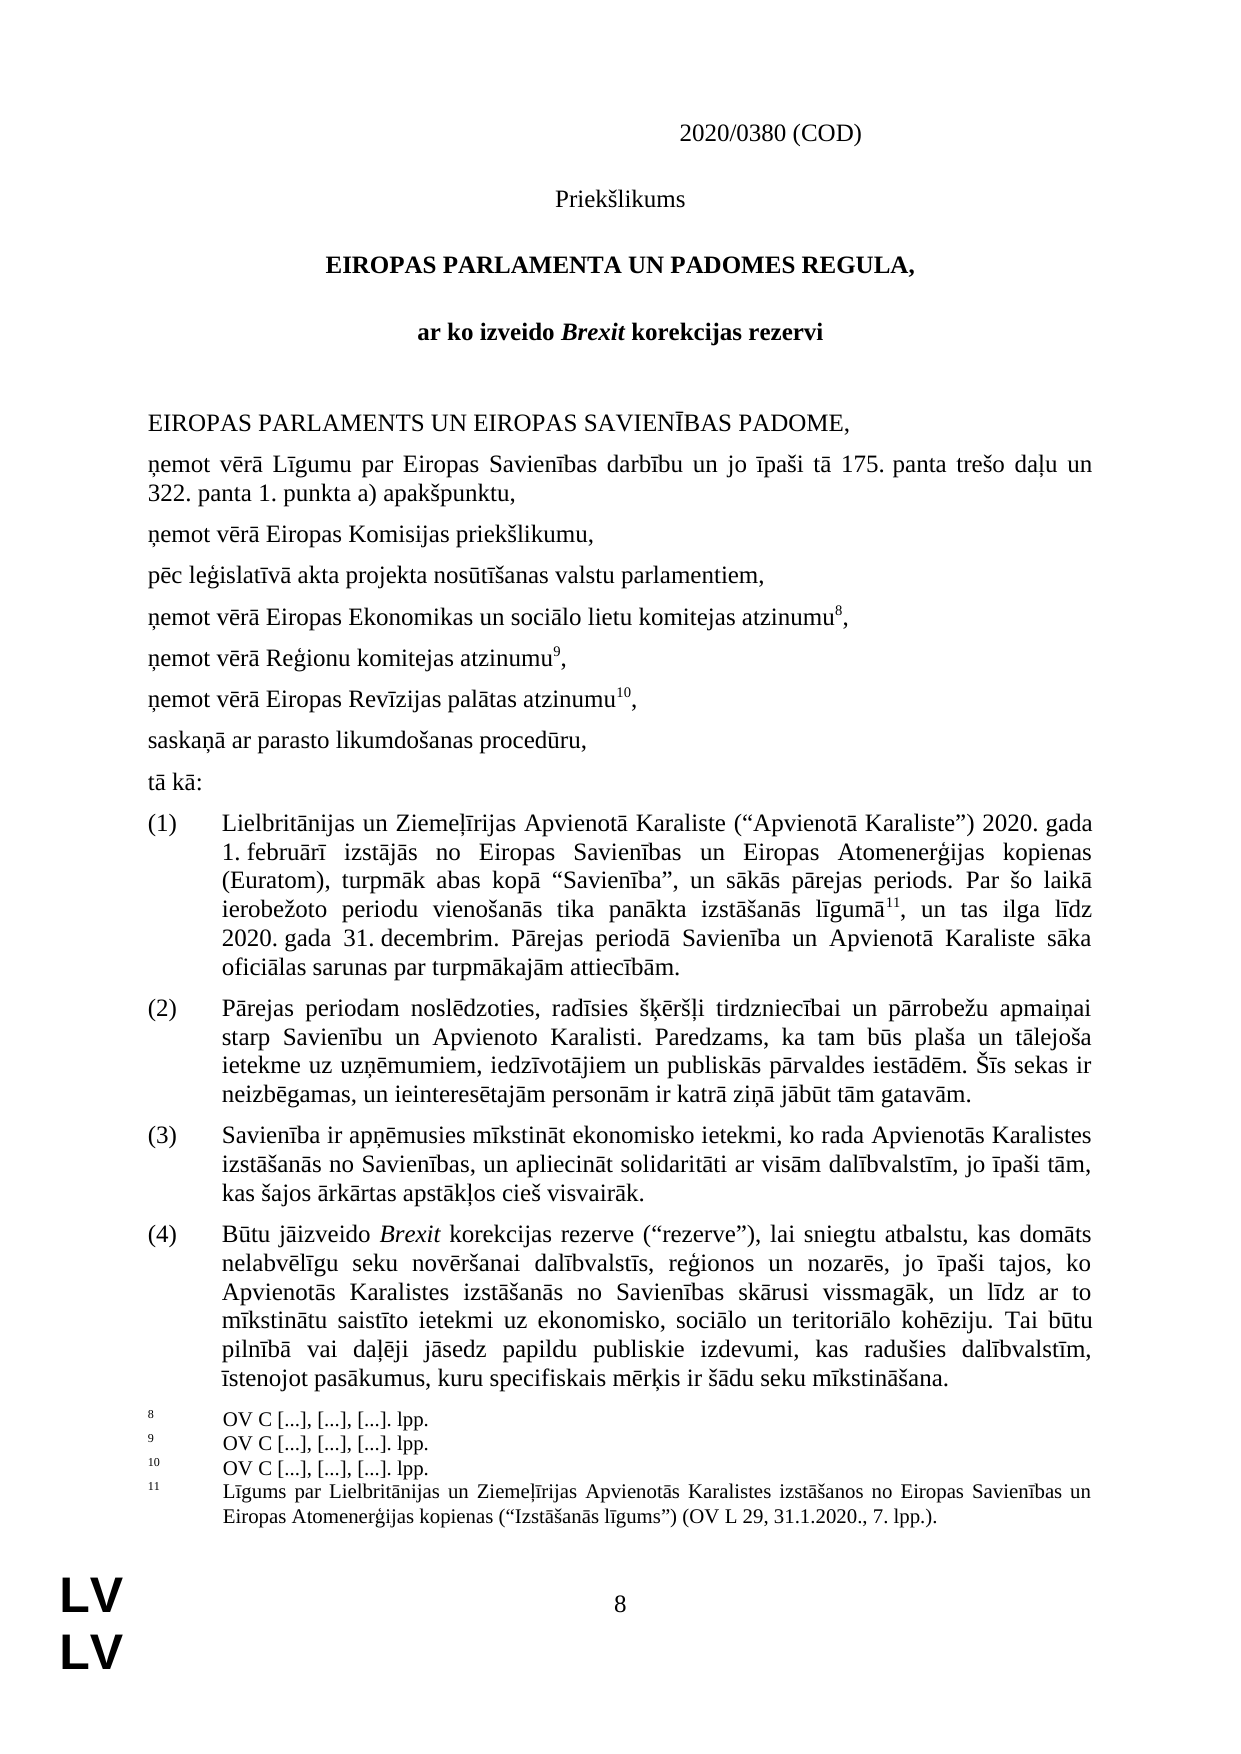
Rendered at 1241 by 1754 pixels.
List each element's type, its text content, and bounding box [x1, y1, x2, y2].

text ar ko izveido Brexit korekcijas rezervi [148, 317, 1092, 346]
text ņemot vērā Reģionu komitejas atzinumu, [148, 643, 1092, 672]
text ņemot vērā Eiropas Komisijas priekšlikumu, [148, 519, 1092, 548]
text saskaņā ar parasto likumdošanas procedūru, [148, 726, 1092, 754]
text (3) Savienība ir apņēmusies mīkstināt ekonomisko ietekmi, ko rada Apvienotās Karalistes izstāšanās no Savienības, un apliecināt solidaritāti ar visām dalībvalstīm, jo īpaši tām, kas šajos ārkārtas apstākļos cieš visvairāk. [148, 1121, 1092, 1207]
text EIROPAS PARLAMENTS UN EIROPAS SAVIENĪBAS PADOME, [148, 408, 1092, 437]
text Priekšlikums [148, 184, 1092, 213]
text (4) Būtu jāizveido Brexit korekcijas rezerve (“rezerve”), lai sniegtu atbalstu, kas domāts nelabvēlīgu seku novēršanai dalībvalstīs, reģionos un nozarēs, jo īpaši tajos, ko Apvienotās Karalistes izstāšanās no Savienības skārusi vissmagāk, un līdz ar to mīkstinātu saistīto ietekmi uz ekonomisko, sociālo un teritoriālo kohēziju. Tai būtu pilnībā vai daļēji jāsedz papildu publiskie izdevumi, kas radušies dalībvalstīm, īstenojot pasākumus, kuru specifiskais mērķis ir šādu seku mīkstināšana. [148, 1219, 1092, 1392]
text (1) Lielbritānijas un Ziemeļīrijas Apvienotā Karaliste (“Apvienotā Karaliste”) 2020. gada 1. februārī izstājās no Eiropas Savienības un Eiropas Atomenerģijas kopienas (Euratom), turpmāk abas kopā “Savienība”, un sākās pārejas periods. Par šo laikā ierobežoto periodu vienošanās tika panākta izstāšanās līgumā, un tas ilga līdz 2020. gada 31. decembrim. Pārejas periodā Savienība un Apvienotā Karaliste sāka oficiālas sarunas par turpmākajām attiecībām. [148, 808, 1092, 981]
text 2020/0380 (COD) [679, 118, 1092, 147]
text ņemot vērā Eiropas Revīzijas palātas atzinumu, [148, 684, 1092, 713]
text (2) Pārejas periodam noslēdzoties, radīsies šķēršļi tirdzniecībai un pārrobežu apmaiņai starp Savienību un Apvienoto Karalisti. Paredzams, ka tam būs plaša un tālejoša ietekme uz uzņēmumiem, iedzīvotājiem un publiskās pārvaldes iestādēm. Šīs sekas ir neizbēgamas, un ieinteresētajām personām ir katrā ziņā jābūt tām gatavām. [148, 993, 1092, 1108]
text ņemot vērā Eiropas Ekonomikas un sociālo lietu komitejas atzinumu, [148, 602, 1092, 631]
text EIROPAS PARLAMENTA UN PADOMES REGULA, [148, 251, 1092, 279]
text tā kā: [148, 767, 1092, 796]
text pēc leģislatīvā akta projekta nosūtīšanas valstu parlamentiem, [148, 561, 1092, 589]
text ņemot vērā Līgumu par Eiropas Savienības darbību un jo īpaši tā 175. panta trešo daļu un 322. panta 1. punkta a) apakšpunktu, [148, 449, 1092, 507]
